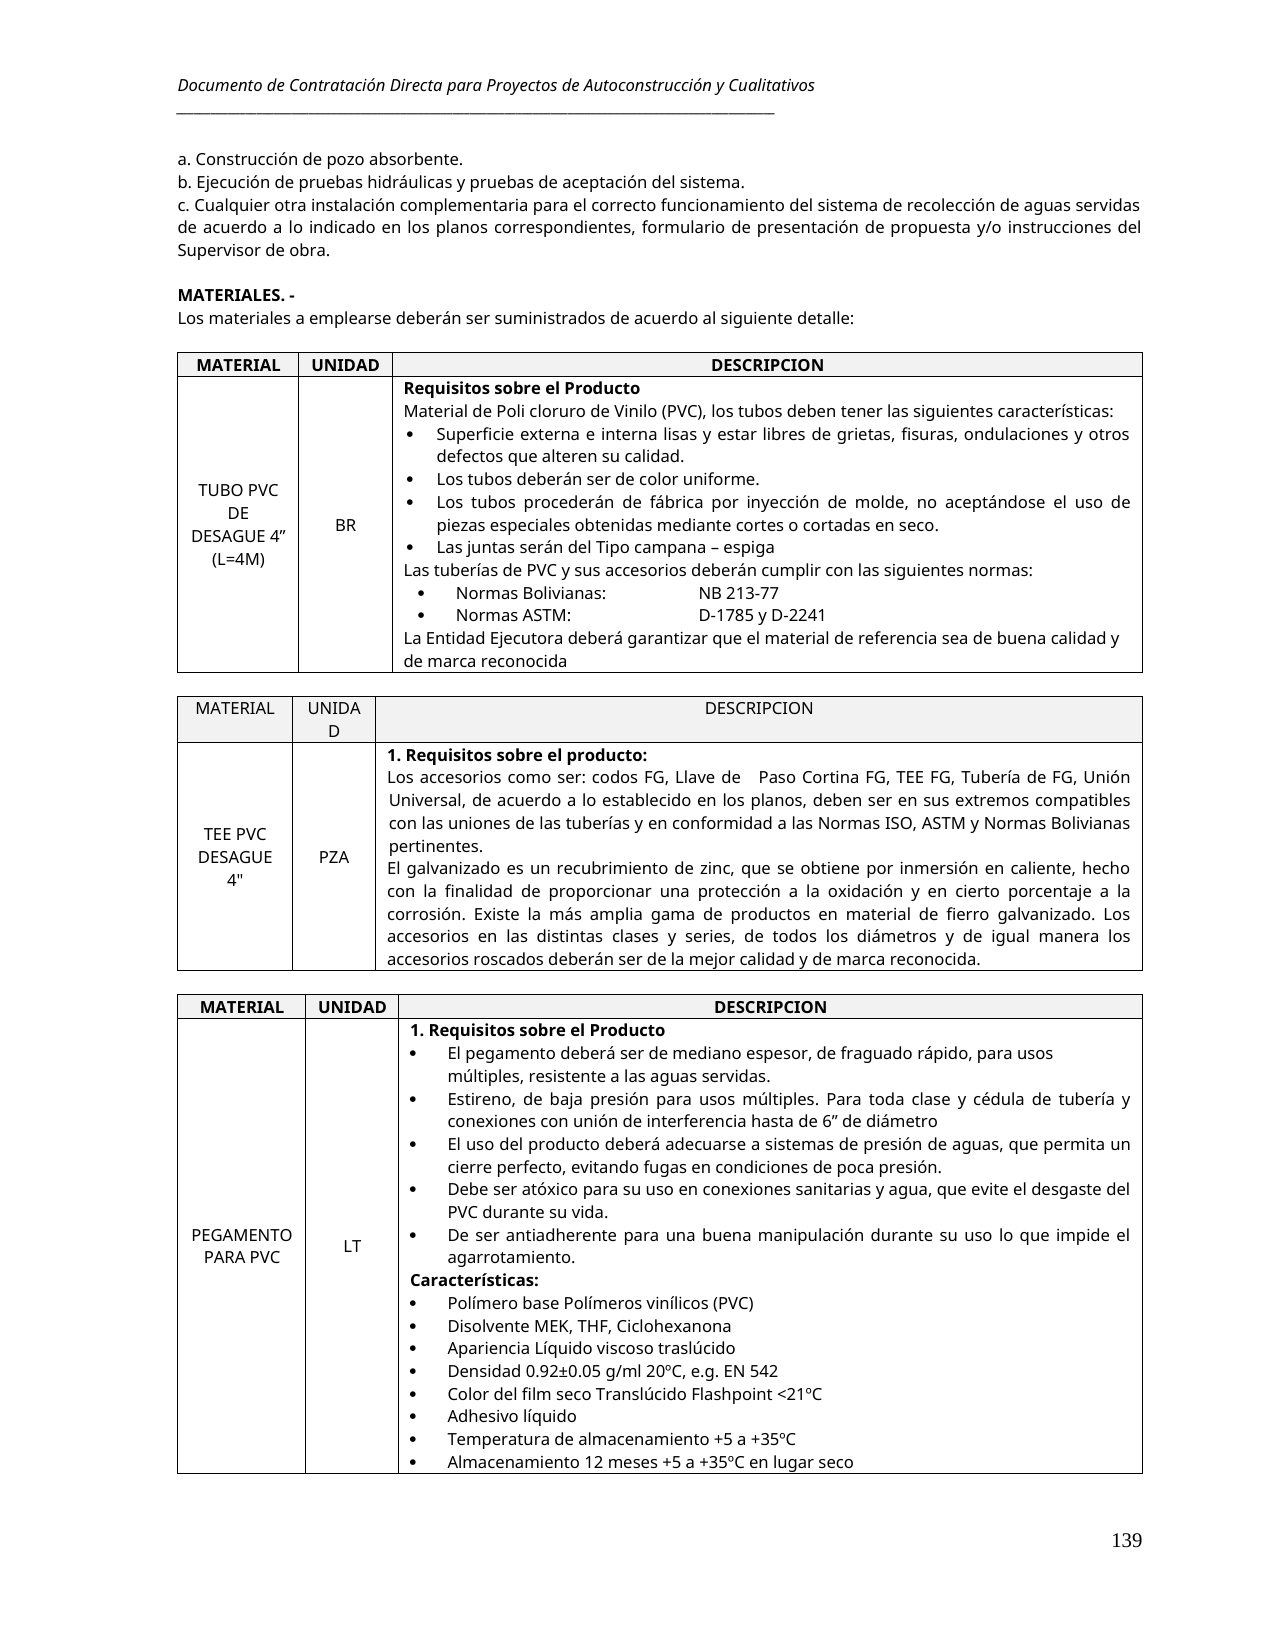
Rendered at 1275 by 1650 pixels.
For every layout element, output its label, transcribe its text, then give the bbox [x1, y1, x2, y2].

text b. Ejecución de pruebas hidráulicas y pruebas de aceptación del sistema. [177, 170, 1142, 193]
text Los materiales a emplearse deberán ser suministrados de acuerdo al siguiente detalle: [177, 307, 1142, 329]
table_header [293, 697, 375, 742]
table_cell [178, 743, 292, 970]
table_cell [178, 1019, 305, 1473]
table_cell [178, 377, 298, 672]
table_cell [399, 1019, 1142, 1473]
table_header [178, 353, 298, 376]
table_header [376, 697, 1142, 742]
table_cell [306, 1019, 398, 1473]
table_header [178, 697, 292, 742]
text MATERIALES. - [177, 284, 1142, 307]
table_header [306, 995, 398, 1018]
text c. Cualquier otra instalación complementaria para el correcto funcionamiento del sistema de recolección de aguas servidas de acuerdo a lo indicado en los planos correspondientes, formulario de presentación de propuesta y/o instrucciones del Supervisor de obra. [177, 193, 1142, 261]
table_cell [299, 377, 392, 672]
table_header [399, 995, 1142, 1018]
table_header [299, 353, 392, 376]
text a. Construcción de pozo absorbente. [177, 148, 1142, 170]
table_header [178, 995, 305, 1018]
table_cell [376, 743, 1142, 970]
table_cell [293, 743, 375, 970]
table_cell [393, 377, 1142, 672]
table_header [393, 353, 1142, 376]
